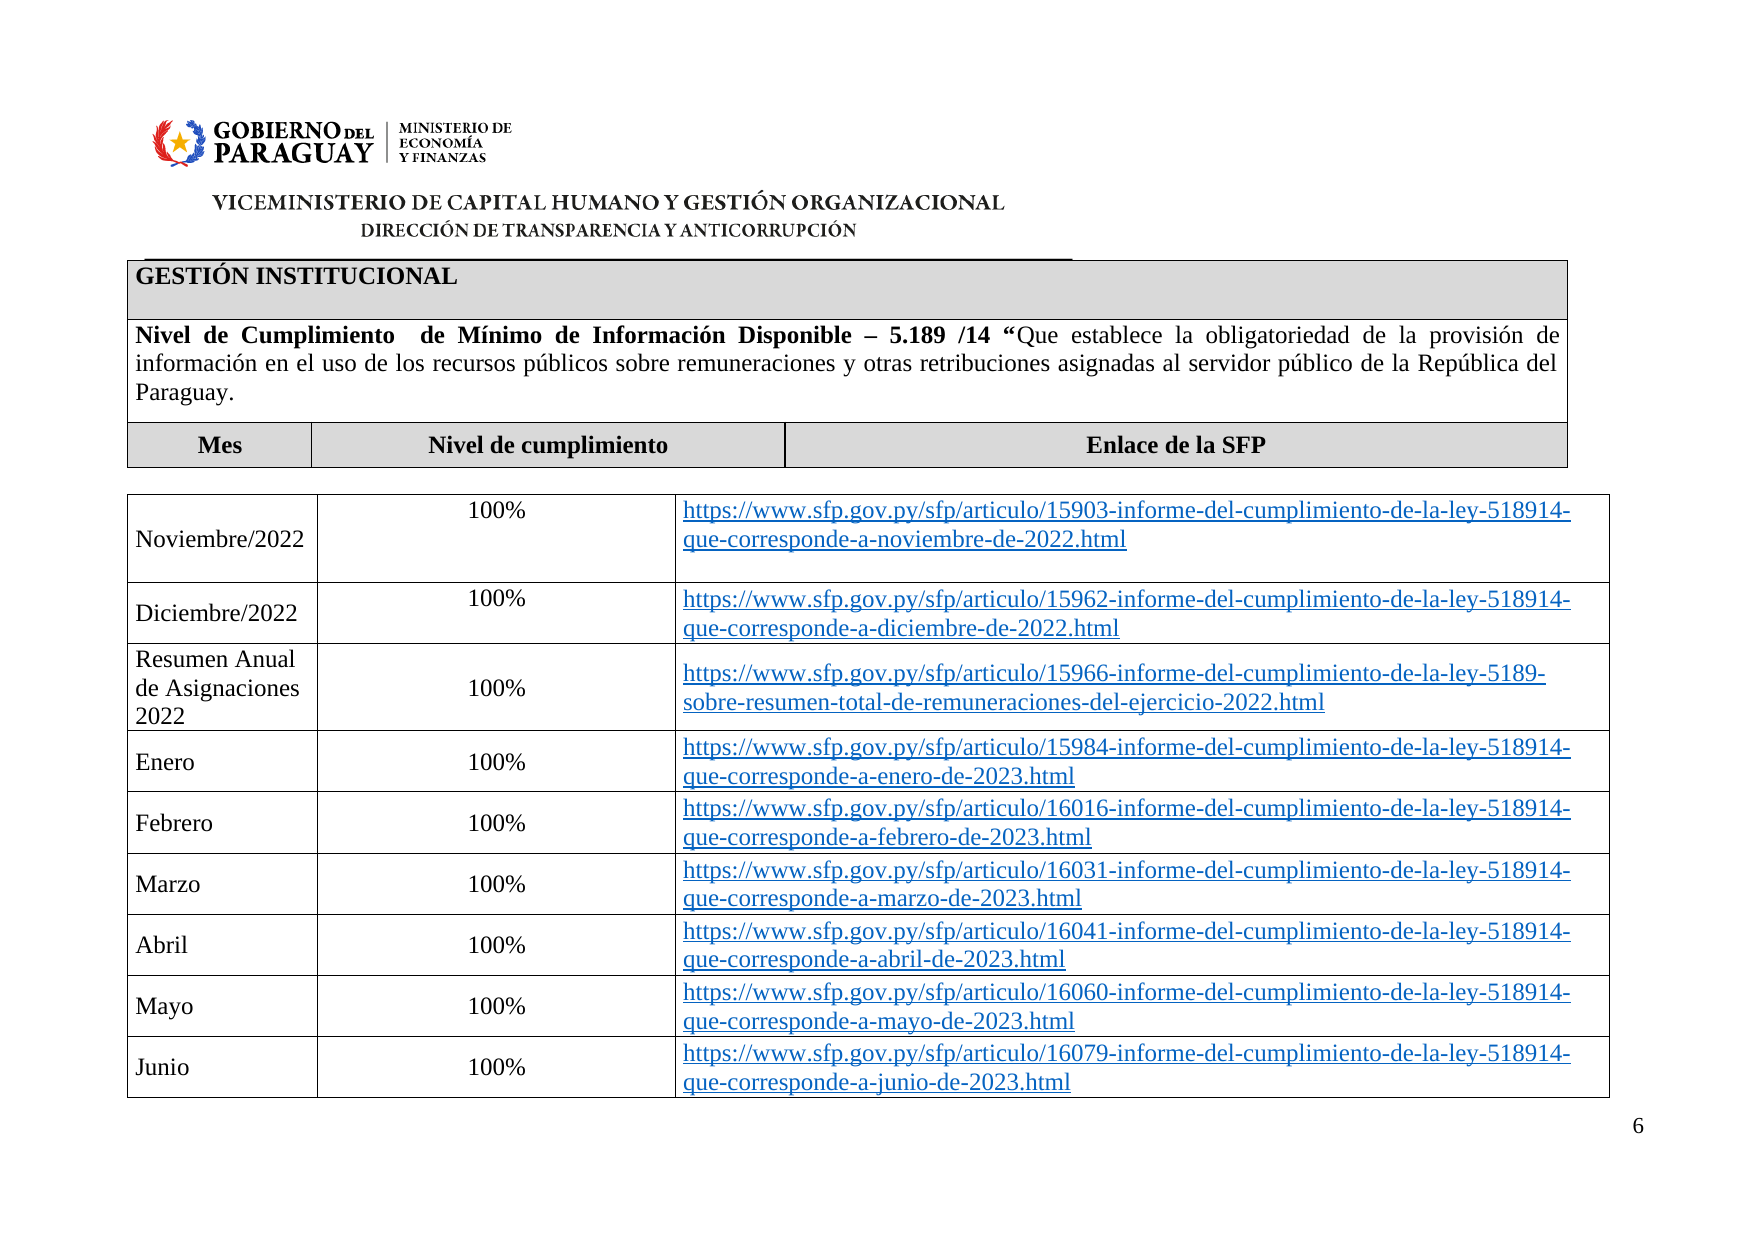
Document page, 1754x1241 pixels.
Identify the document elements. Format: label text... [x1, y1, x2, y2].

table_cell Enlace de la SFP [786, 423, 1567, 467]
table_cell https://www.sfp.gov.py/sfp/articulo/15984-informe-del-cumplimiento-de-la-ley-518914-que-corresponde-a-enero-de-2023.html [676, 731, 1609, 791]
table_cell Marzo [128, 854, 317, 913]
table_header GESTIÓN INSTITUCIONAL [128, 261, 1567, 319]
picture [135, 101, 1081, 260]
table_cell 100% [318, 976, 675, 1036]
table_header 100% [318, 495, 675, 582]
table_cell 100% [318, 1037, 675, 1097]
table_cell Febrero [128, 792, 317, 852]
table_cell 100% [318, 792, 675, 852]
table_cell 100% [318, 583, 675, 643]
table_cell 100% [318, 644, 675, 730]
table_cell 100% [318, 915, 675, 975]
table_cell https://www.sfp.gov.py/sfp/articulo/16079-informe-del-cumplimiento-de-la-ley-518914-que-corresponde-a-junio-de-2023.html [676, 1037, 1609, 1097]
table_cell Diciembre/2022 [128, 583, 317, 643]
table_cell 100% [318, 731, 675, 791]
table_cell Mes [128, 423, 311, 467]
table_cell Mayo [128, 976, 317, 1036]
table_cell Enero [128, 731, 317, 791]
table_cell https://www.sfp.gov.py/sfp/articulo/16041-informe-del-cumplimiento-de-la-ley-518914-que-corresponde-a-abril-de-2023.html [676, 915, 1609, 975]
table_cell 100% [318, 854, 675, 913]
table_cell https://www.sfp.gov.py/sfp/articulo/16060-informe-del-cumplimiento-de-la-ley-518914-que-corresponde-a-mayo-de-2023.html [676, 976, 1609, 1036]
table_cell Nivel de Cumplimiento de Mínimo de Información Disponible – 5.189 /14 “Que establece la obligatoriedad de la provisión de información en el uso de los recursos públicos sobre remuneraciones y otras retribuciones asignadas al servidor público de la República del Paraguay. [128, 320, 1567, 422]
table_cell https://www.sfp.gov.py/sfp/articulo/15962-informe-del-cumplimiento-de-la-ley-518914-que-corresponde-a-diciembre-de-2022.html [676, 583, 1609, 643]
table_cell Junio [128, 1037, 317, 1097]
table_header https://www.sfp.gov.py/sfp/articulo/15903-informe-del-cumplimiento-de-la-ley-518914-que-corresponde-a-noviembre-de-2022.html [676, 495, 1609, 582]
table_cell https://www.sfp.gov.py/sfp/articulo/15966-informe-del-cumplimiento-de-la-ley-5189-sobre-resumen-total-de-remuneraciones-del-ejercicio-2022.html [676, 644, 1609, 730]
table_cell Resumen Anual de Asignaciones 2022 [128, 644, 317, 730]
table_cell Abril [128, 915, 317, 975]
table_cell https://www.sfp.gov.py/sfp/articulo/16031-informe-del-cumplimiento-de-la-ley-518914-que-corresponde-a-marzo-de-2023.html [676, 854, 1609, 913]
table_cell Nivel de cumplimiento [312, 423, 784, 467]
table_header Noviembre/2022 [128, 495, 317, 582]
table_cell https://www.sfp.gov.py/sfp/articulo/16016-informe-del-cumplimiento-de-la-ley-518914-que-corresponde-a-febrero-de-2023.html [676, 792, 1609, 852]
